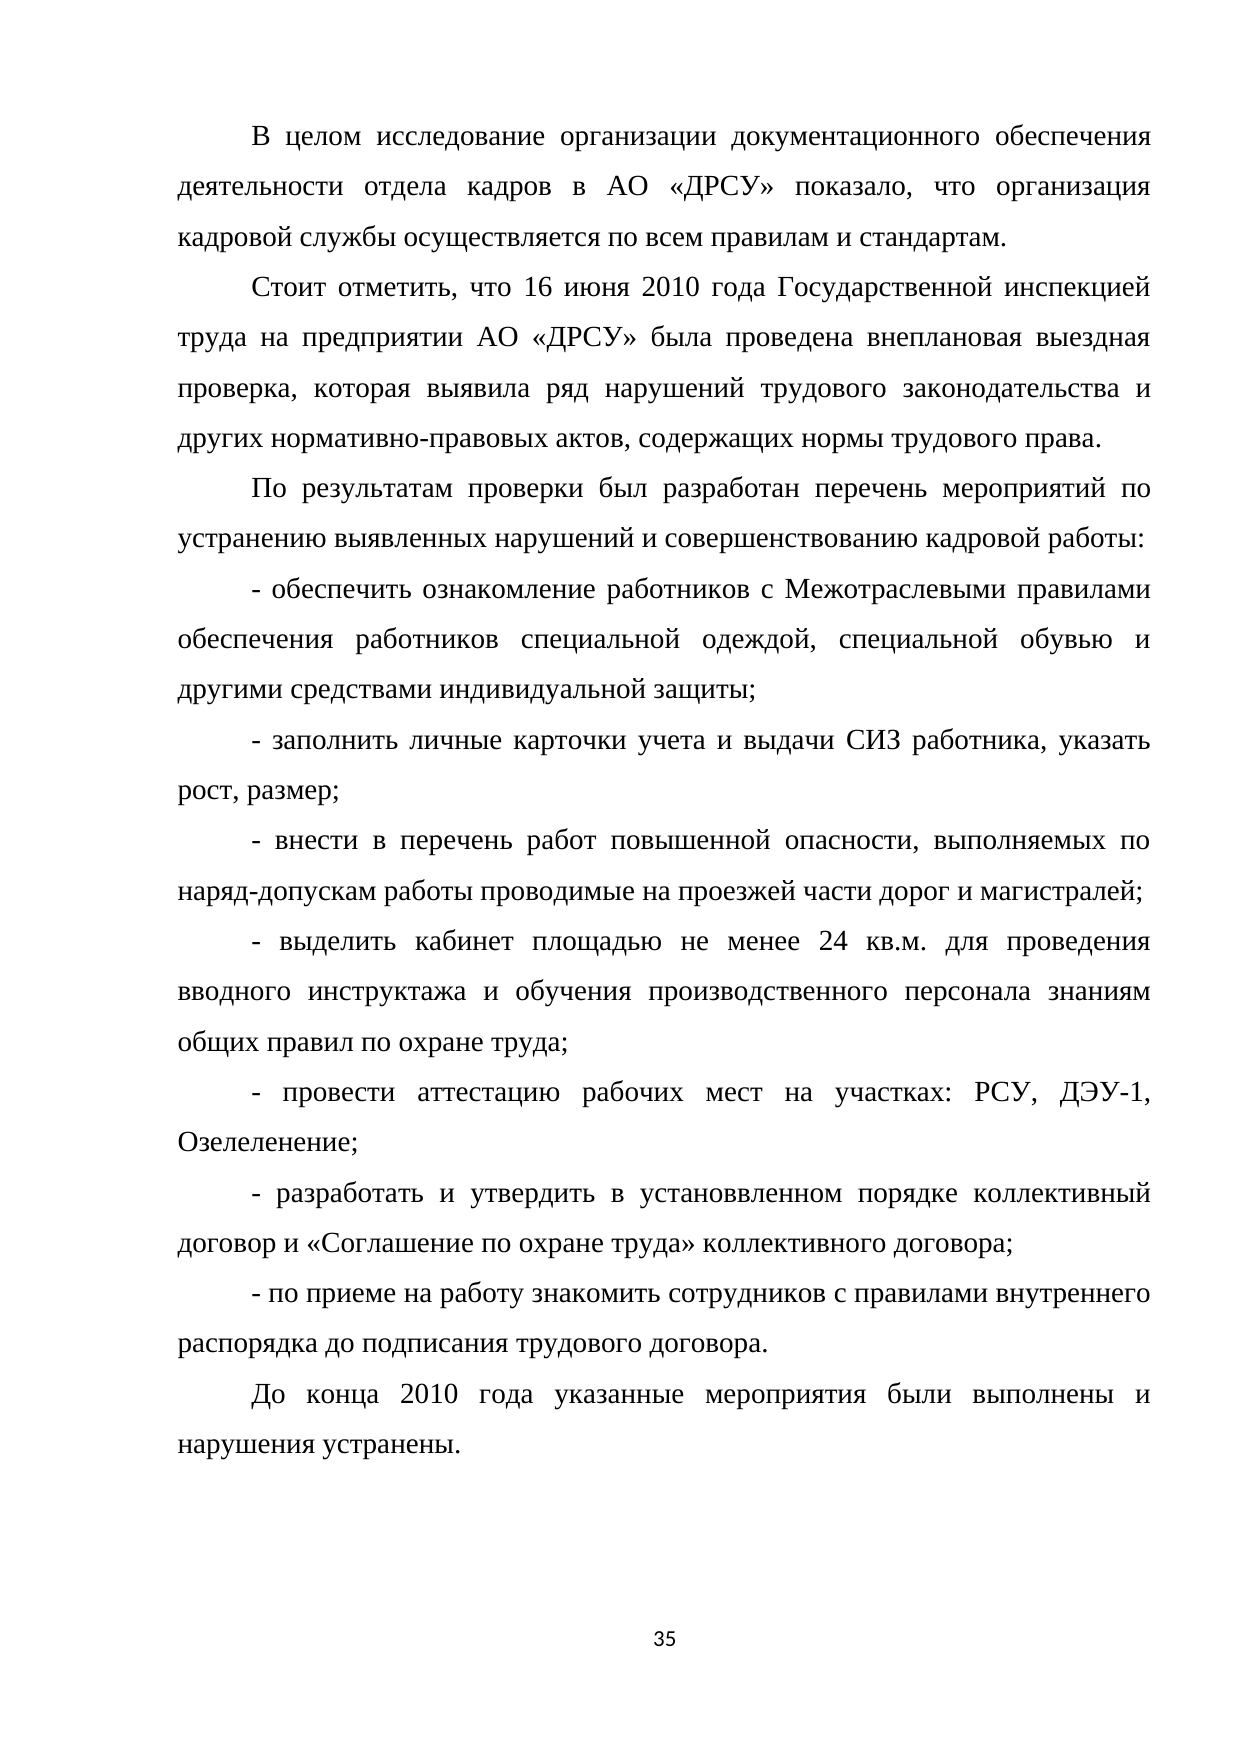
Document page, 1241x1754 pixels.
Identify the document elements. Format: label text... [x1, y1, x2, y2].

text - внести в перечень работ повышенной опасности, выполняемых по наряд-допускам работы проводимые на проезжей части дорог и магистралей; [177, 822, 1152, 906]
text В целом исследование организации документационного обеспечения деятельности отдела кадров в АО «ДРСУ» показало, что организация кадровой службы осуществляется по всем правилам и стандартам. [177, 118, 1152, 252]
text - обеспечить ознакомление работников с Межотраслевыми правилами обеспечения работников специальной одеждой, специальной обувью и другими средствами индивидуальной защиты; [177, 571, 1152, 705]
text До конца 2010 года указанные мероприятия были выполнены и нарушения устранены. [177, 1376, 1152, 1460]
text - заполнить личные карточки учета и выдачи СИЗ работника, указать рост, размер; [177, 722, 1152, 806]
text - разработать и утвердить в установвленном порядке коллективный договор и «Соглашение по охране труда» коллективного договора; [177, 1175, 1152, 1258]
text - провести аттестацию рабочих мест на участках: РСУ, ДЭУ-1, Озелеленение; [177, 1074, 1152, 1158]
text - выделить кабинет площадью не менее 24 кв.м. для проведения вводного инструктажа и обучения производственного персонала знаниям общих правил по охране труда; [177, 923, 1152, 1057]
text По результатам проверки был разработан перечень мероприятий по устранению выявленных нарушений и совершенствованию кадровой работы: [177, 470, 1152, 554]
text Стоит отметить, что 16 июня 2010 года Государственной инспекцией труда на предприятии АО «ДРСУ» была проведена внеплановая выездная проверка, которая выявила ряд нарушений трудового законодательства и других нормативно-правовых актов, содержащих нормы трудового права. [177, 269, 1152, 453]
text - по приеме на работу знакомить сотрудников с правилами внутреннего распорядка до подписания трудового договора. [177, 1275, 1152, 1359]
